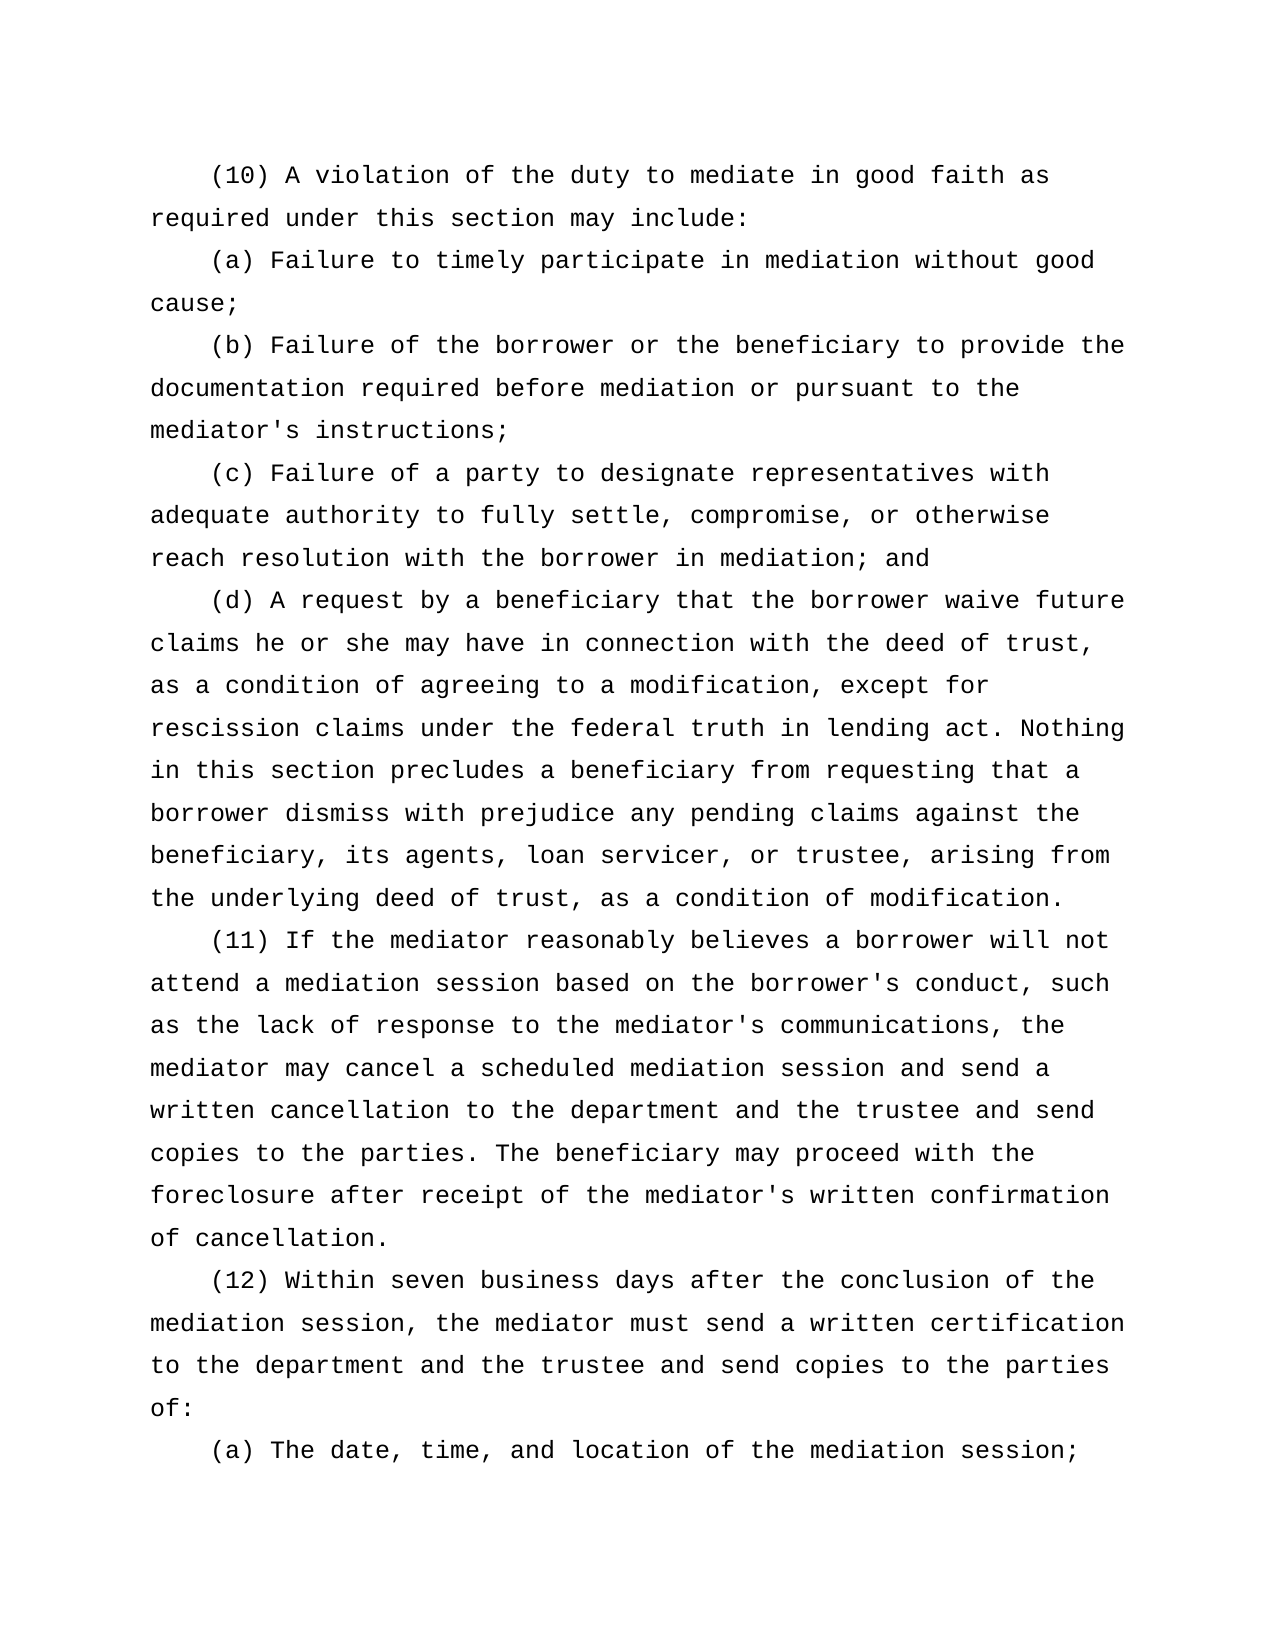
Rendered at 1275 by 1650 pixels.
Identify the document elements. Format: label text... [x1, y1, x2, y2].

text (a) Failure to timely participate in mediation without good cause; [150, 235, 1125, 320]
text (12) Within seven business days after the conclusion of the mediation session, the mediator must send a written certification to the department and the trustee and send copies to the parties of: [150, 1255, 1125, 1425]
text (c) Failure of a party to designate representatives with adequate authority to fully settle, compromise, or otherwise reach resolution with the borrower in mediation; and [150, 447, 1125, 575]
text (b) Failure of the borrower or the beneficiary to provide the documentation required before mediation or pursuant to the mediator's instructions; [150, 320, 1125, 447]
text (a) The date, time, and location of the mediation session; [150, 1425, 1125, 1467]
text (10) A violation of the duty to mediate in good faith as required under this section may include: [150, 150, 1125, 235]
text (11) If the mediator reasonably believes a borrower will not attend a mediation session based on the borrower's conduct, such as the lack of response to the mediator's communications, the mediator may cancel a scheduled mediation session and send a written cancellation to the department and the trustee and send copies to the parties. The beneficiary may proceed with the foreclosure after receipt of the mediator's written confirmation of cancellation. [150, 915, 1125, 1255]
text (d) A request by a beneficiary that the borrower waive future claims he or she may have in connection with the deed of trust, as a condition of agreeing to a modification, except for rescission claims under the federal truth in lending act. Nothing in this section precludes a beneficiary from requesting that a borrower dismiss with prejudice any pending claims against the beneficiary, its agents, loan servicer, or trustee, arising from the underlying deed of trust, as a condition of modification. [150, 575, 1125, 915]
